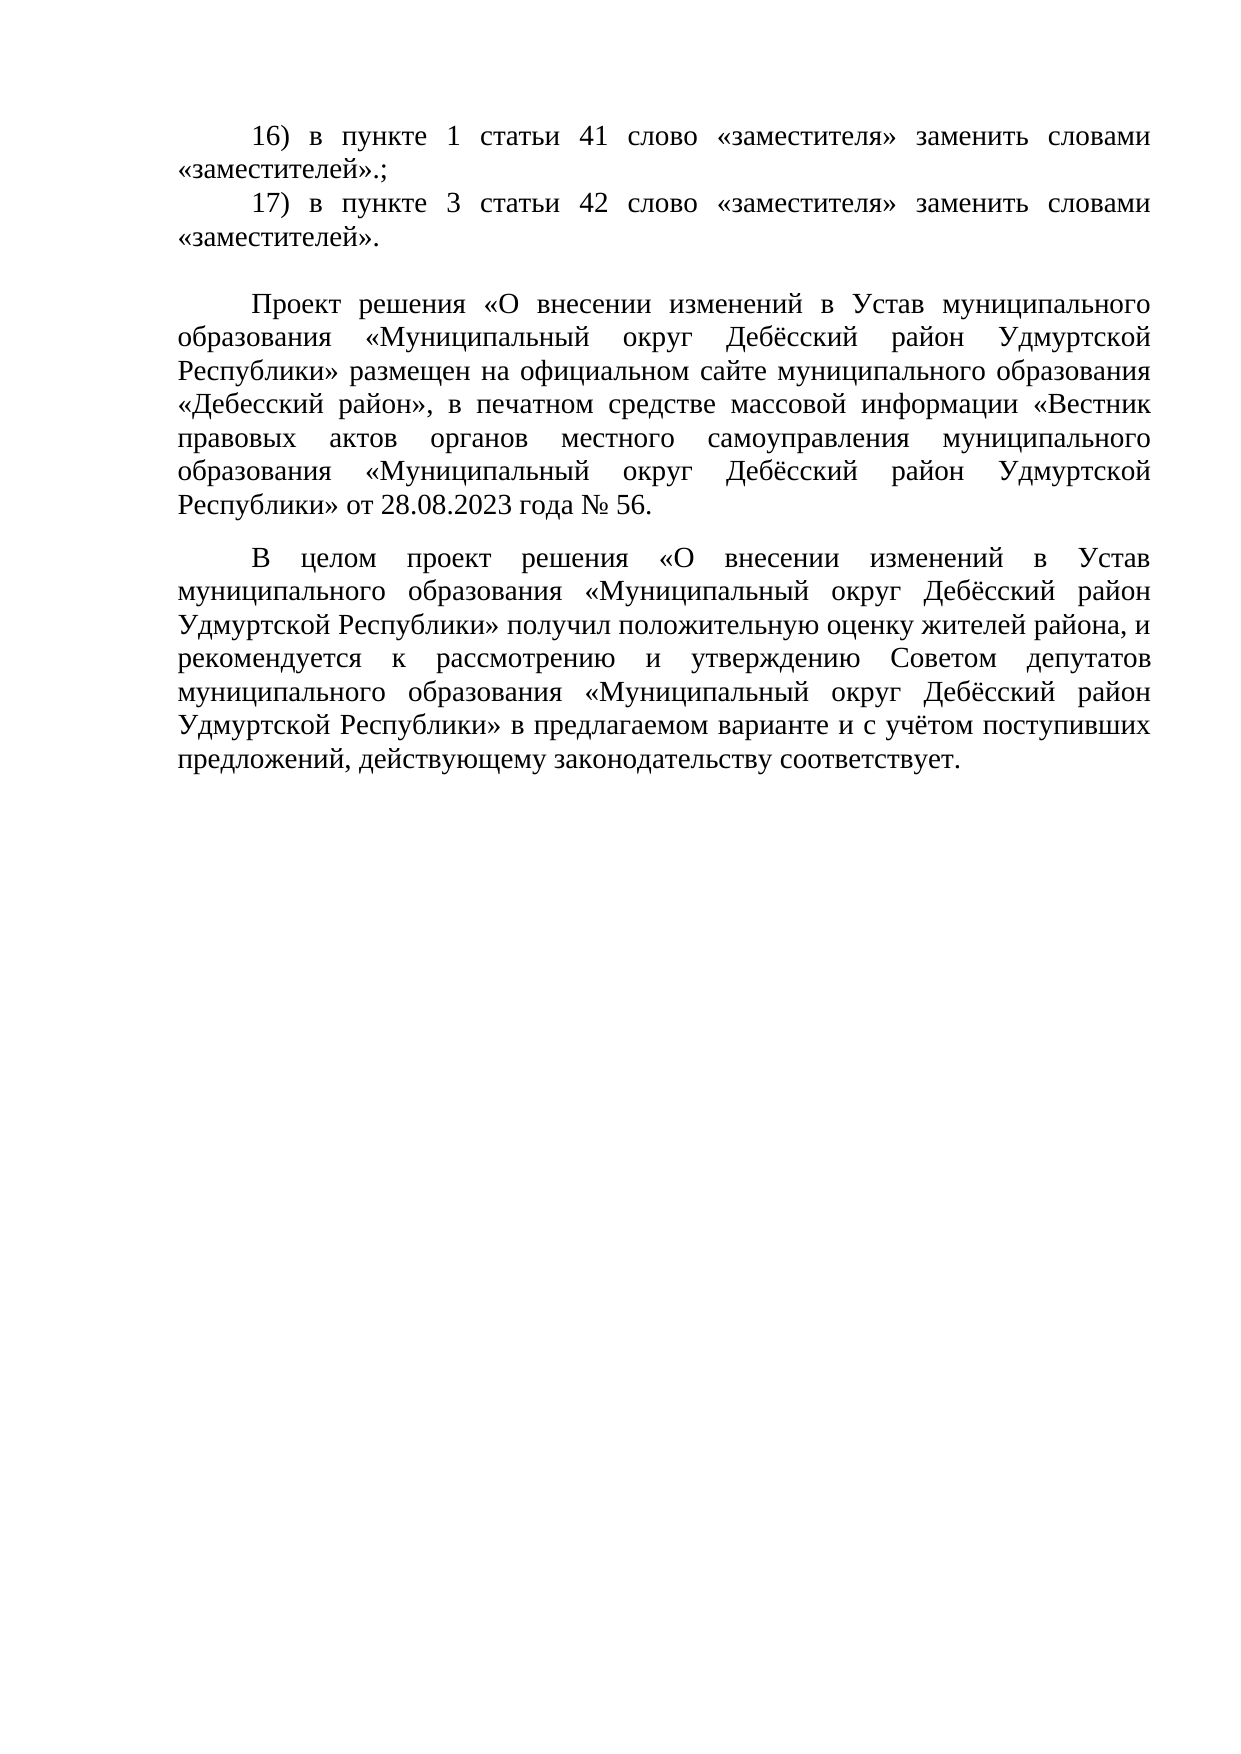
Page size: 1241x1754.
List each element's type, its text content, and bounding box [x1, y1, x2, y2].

text 17) в пункте 3 статьи 42 слово «заместителя» заменить словами «заместителей». [177, 185, 1152, 252]
text 16) в пункте 1 статьи 41 слово «заместителя» заменить словами «заместителей».; [177, 118, 1152, 185]
text Проект решения «О внесении изменений в Устав муниципального образования «Муниципальный округ Дебёсский район Удмуртской Республики» размещен на официальном сайте муниципального образования «Дебесский район», в печатном средстве массовой информации «Вестник правовых актов органов местного самоуправления муниципального образования «Муниципальный округ Дебёсский район Удмуртской Республики» от 28.08.2023 года № 56. [177, 286, 1152, 521]
text В целом проект решения «О внесении изменений в Устав муниципального образования «Муниципальный округ Дебёсский район Удмуртской Республики» получил положительную оценку жителей района, и рекомендуется к рассмотрению и утверждению Советом депутатов муниципального образования «Муниципальный округ Дебёсский район Удмуртской Республики» в предлагаемом варианте и с учётом поступивших предложений, действующему законодательству соответствует. [177, 540, 1152, 774]
